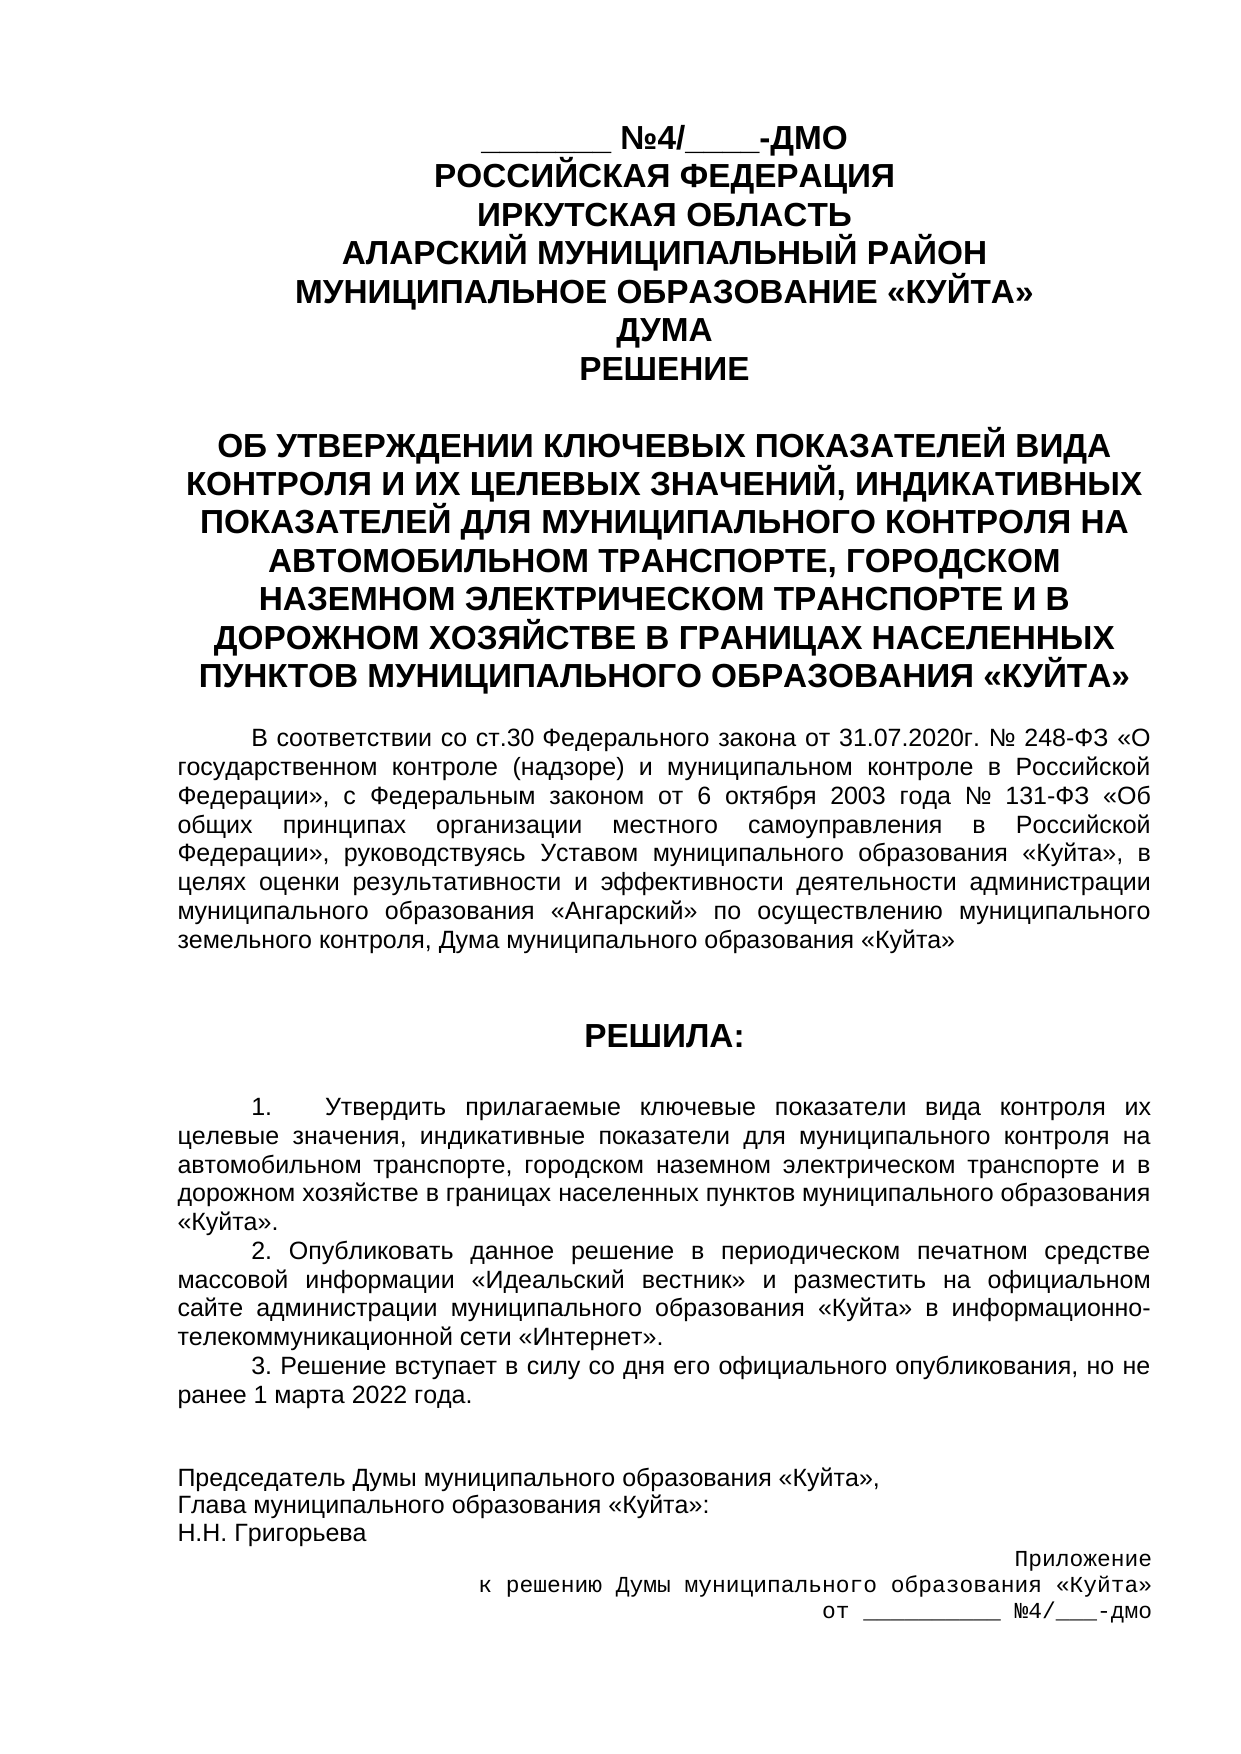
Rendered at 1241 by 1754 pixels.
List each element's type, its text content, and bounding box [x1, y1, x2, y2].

subtitle РЕШЕНИЕ [177, 349, 1152, 387]
text Председатель Думы муниципального образования «Куйта», [177, 1464, 1152, 1492]
text 3. Решение вступает в силу со дня его официального опубликования, но не ранее 1 марта 2022 года. [177, 1351, 1152, 1408]
text _______ №4/____-ДМО [177, 118, 1152, 157]
subtitle МУНИЦИПАЛЬНОЕ ОБРАЗОВАНИЕ «КУЙТА» [177, 272, 1152, 310]
text В соответствии со ст.30 Федерального закона от 31.07.2020г. № 248-ФЗ «О государственном контроле (надзоре) и муниципальном контроле в Российской Федерации», с Федеральным законом от 6 октября 2003 года № 131-ФЗ «Об общих принципах организации местного самоуправления в Российской Федерации», руководствуясь Уставом муниципального образования «Куйта», в целях оценки результативности и эффективности деятельности администрации муниципального образования «Ангарский» по осуществлению муниципального земельного контроля, Дума муниципального образования «Куйта» [177, 723, 1152, 953]
text РЕШИЛА: [177, 1016, 1152, 1054]
text РОССИЙСКАЯ ФЕДЕРАЦИЯ [177, 157, 1152, 195]
text Приложение [177, 1547, 1152, 1573]
text 2. Опубликовать данное решение в периодическом печатном средстве массовой информации «Идеальский вестник» и разместить на официальном сайте администрации муниципального образования «Куйта» в информационно-телекоммуникационной сети «Интернет». [177, 1236, 1152, 1351]
text Глава муниципального образования «Куйта»: [177, 1492, 1152, 1519]
subtitle ДУМА [177, 310, 1152, 349]
subtitle ОБ УТВЕРЖДЕНИИ КЛЮЧЕВЫХ ПОКАЗАТЕЛЕЙ ВИДА КОНТРОЛЯ И ИХ ЦЕЛЕВЫХ ЗНАЧЕНИЙ, ИНДИКАТИВНЫХ ПОКАЗАТЕЛЕЙ ДЛЯ МУНИЦИПАЛЬНОГО КОНТРОЛЯ НА АВТОМОБИЛЬНОМ ТРАНСПОРТЕ, ГОРОДСКОМ НАЗЕМНОМ ЭЛЕКТРИЧЕСКОМ ТРАНСПОРТЕ И В ДОРОЖНОМ ХОЗЯЙСТВЕ В ГРАНИЦАХ НАСЕЛЕННЫХ ПУНКТОВ МУНИЦИПАЛЬНОГО ОБРАЗОВАНИЯ «КУЙТА» [177, 426, 1152, 695]
text ИРКУТСКАЯ ОБЛАСТЬ [177, 195, 1152, 233]
list Утвердить прилагаемые ключевые показатели вида контроля их целевые значения, индикативные показатели для муниципального контроля на автомобильном транспорте, городском наземном электрическом транспорте и в дорожном хозяйстве в границах населенных пунктов муниципального образования «Куйта». [177, 1092, 1152, 1236]
text к решению Думы муниципального образования «Куйта» [177, 1573, 1152, 1599]
text АЛАРСКИЙ МУНИЦИПАЛЬНЫЙ РАЙОН [177, 233, 1152, 272]
text Н.Н. Григорьева [177, 1519, 1152, 1547]
text от __________ №4/___-дмо [177, 1599, 1152, 1625]
